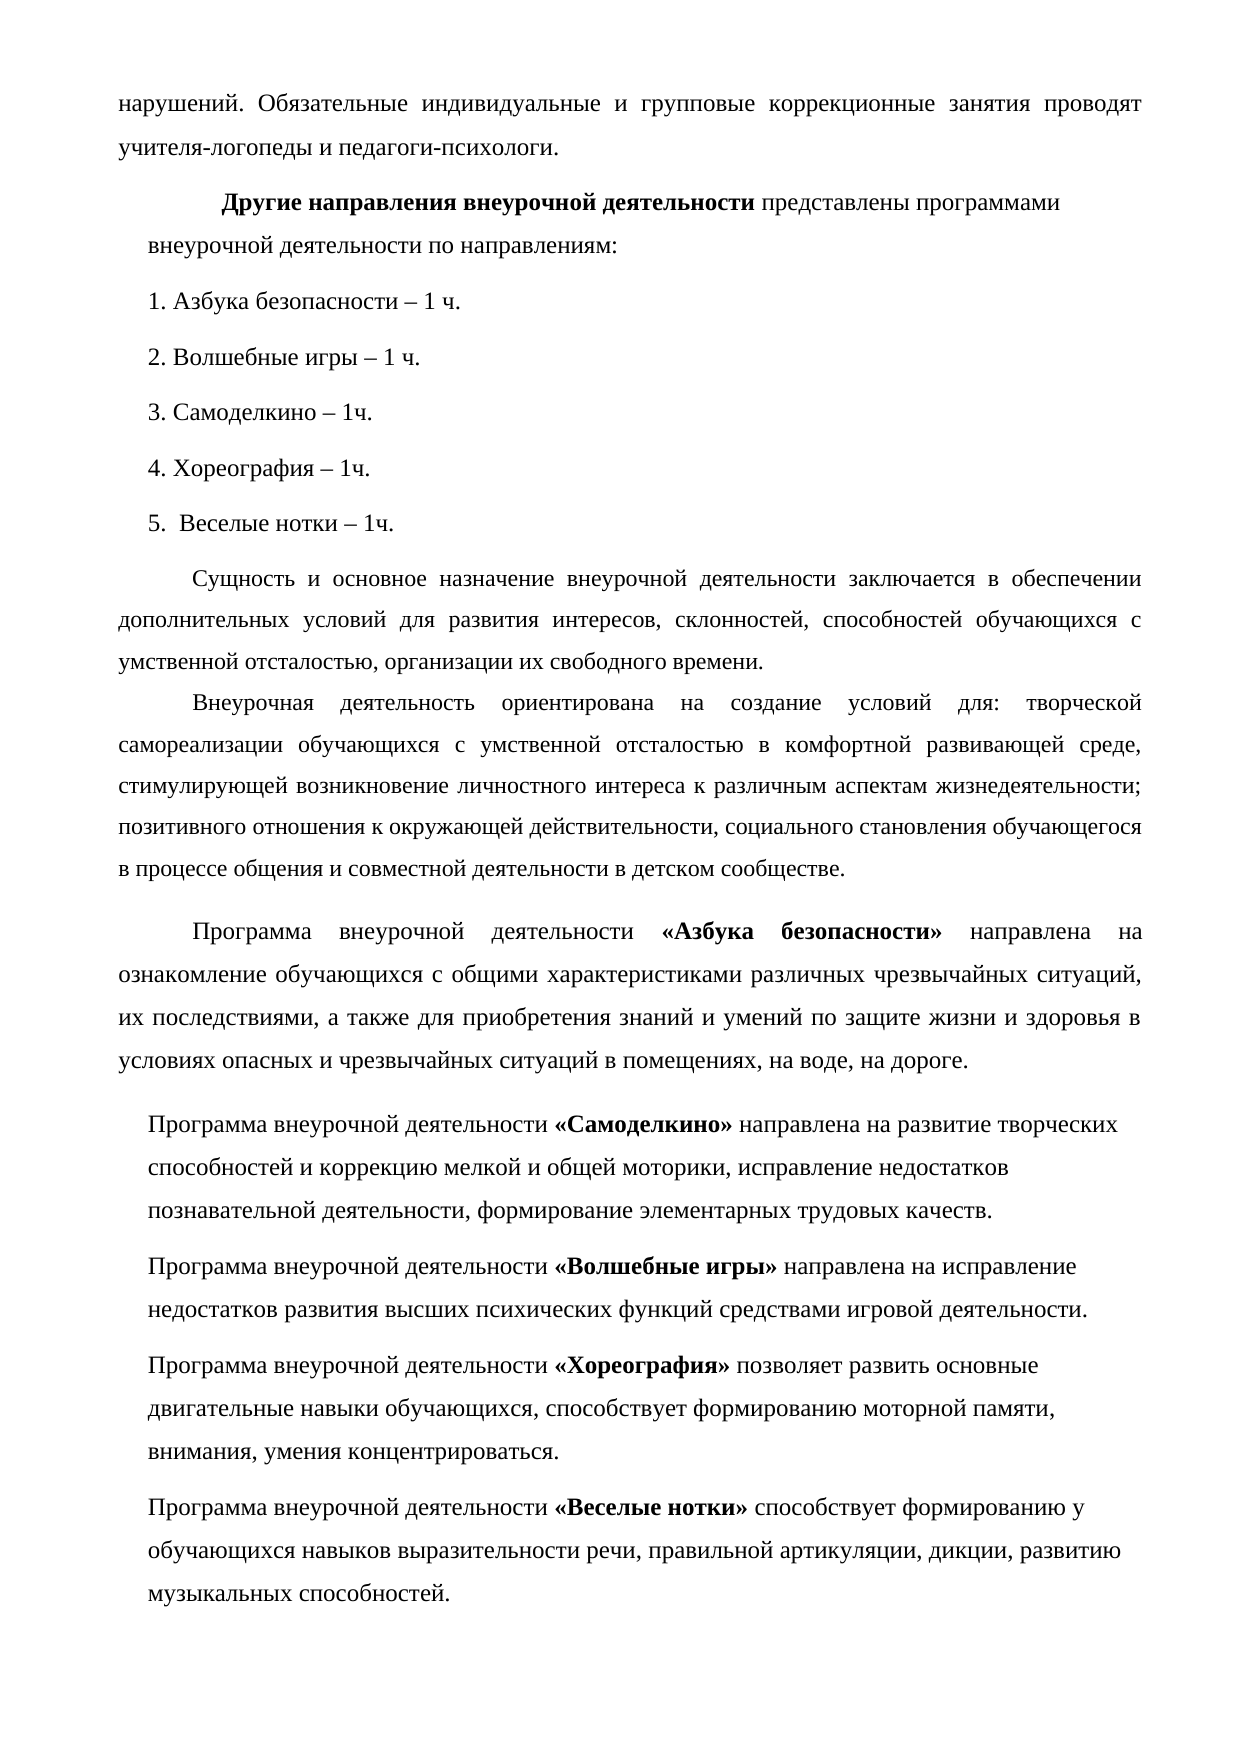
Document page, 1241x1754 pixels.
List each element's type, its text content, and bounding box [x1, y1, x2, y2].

text 2. Волшебные игры – 1 ч. [148, 342, 1143, 370]
text Внеурочная деятельность ориентирована на создание условий для: творческой самореализации обучающихся с умственной отсталостью в комфортной развивающей среде, стимулирующей возникновение личностного интереса к различным аспектам жизнедеятельности; позитивного отношения к окружающей действительности, социального становления обучающегося в процессе общения и совместной деятельности в детском сообществе. [118, 688, 1143, 881]
text Программа внеурочной деятельности «Самоделкино» направлена на развитие творческих способностей и коррекцию мелкой и общей моторики, исправление недостатков познавательной деятельности, формирование элементарных трудовых качеств. [148, 1109, 1143, 1224]
text 1. Азбука безопасности – 1 ч. [148, 286, 1143, 315]
text Другие направления внеурочной деятельности представлены программами внеурочной деятельности по направлениям: [148, 187, 1143, 259]
text Программа внеурочной деятельности «Волшебные игры» направлена на исправление недостатков развития высших психических функций средствами игровой деятельности. [148, 1251, 1143, 1323]
text Программа внеурочной деятельности «Азбука безопасности» направлена на ознакомление обучающихся с общими характеристиками различных чрезвычайных ситуаций, их последствиями, а также для приобретения знаний и умений по защите жизни и здоровья в условиях опасных и чрезвычайных ситуаций в помещениях, на воде, на дороге. [118, 916, 1143, 1074]
text Сущность и основное назначение внеурочной деятельности заключается в обеспечении дополнительных условий для развития интересов, склонностей, способностей обучающихся с умственной отсталостью, организации их свободного времени. [118, 564, 1143, 674]
text 5. Веселые нотки – 1ч. [148, 508, 1143, 537]
text 4. Хореография – 1ч. [148, 453, 1143, 482]
text Программа внеурочной деятельности «Веселые нотки» способствует формированию у обучающихся навыков выразительности речи, правильной артикуляции, дикции, развитию музыкальных способностей. [148, 1492, 1143, 1607]
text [118, 88, 1143, 160]
text Программа внеурочной деятельности «Хореография» позволяет развить основные двигательные навыки обучающихся, способствует формированию моторной памяти, внимания, умения концентрироваться. [148, 1350, 1143, 1465]
text 3. Самоделкино – 1ч. [148, 397, 1143, 426]
